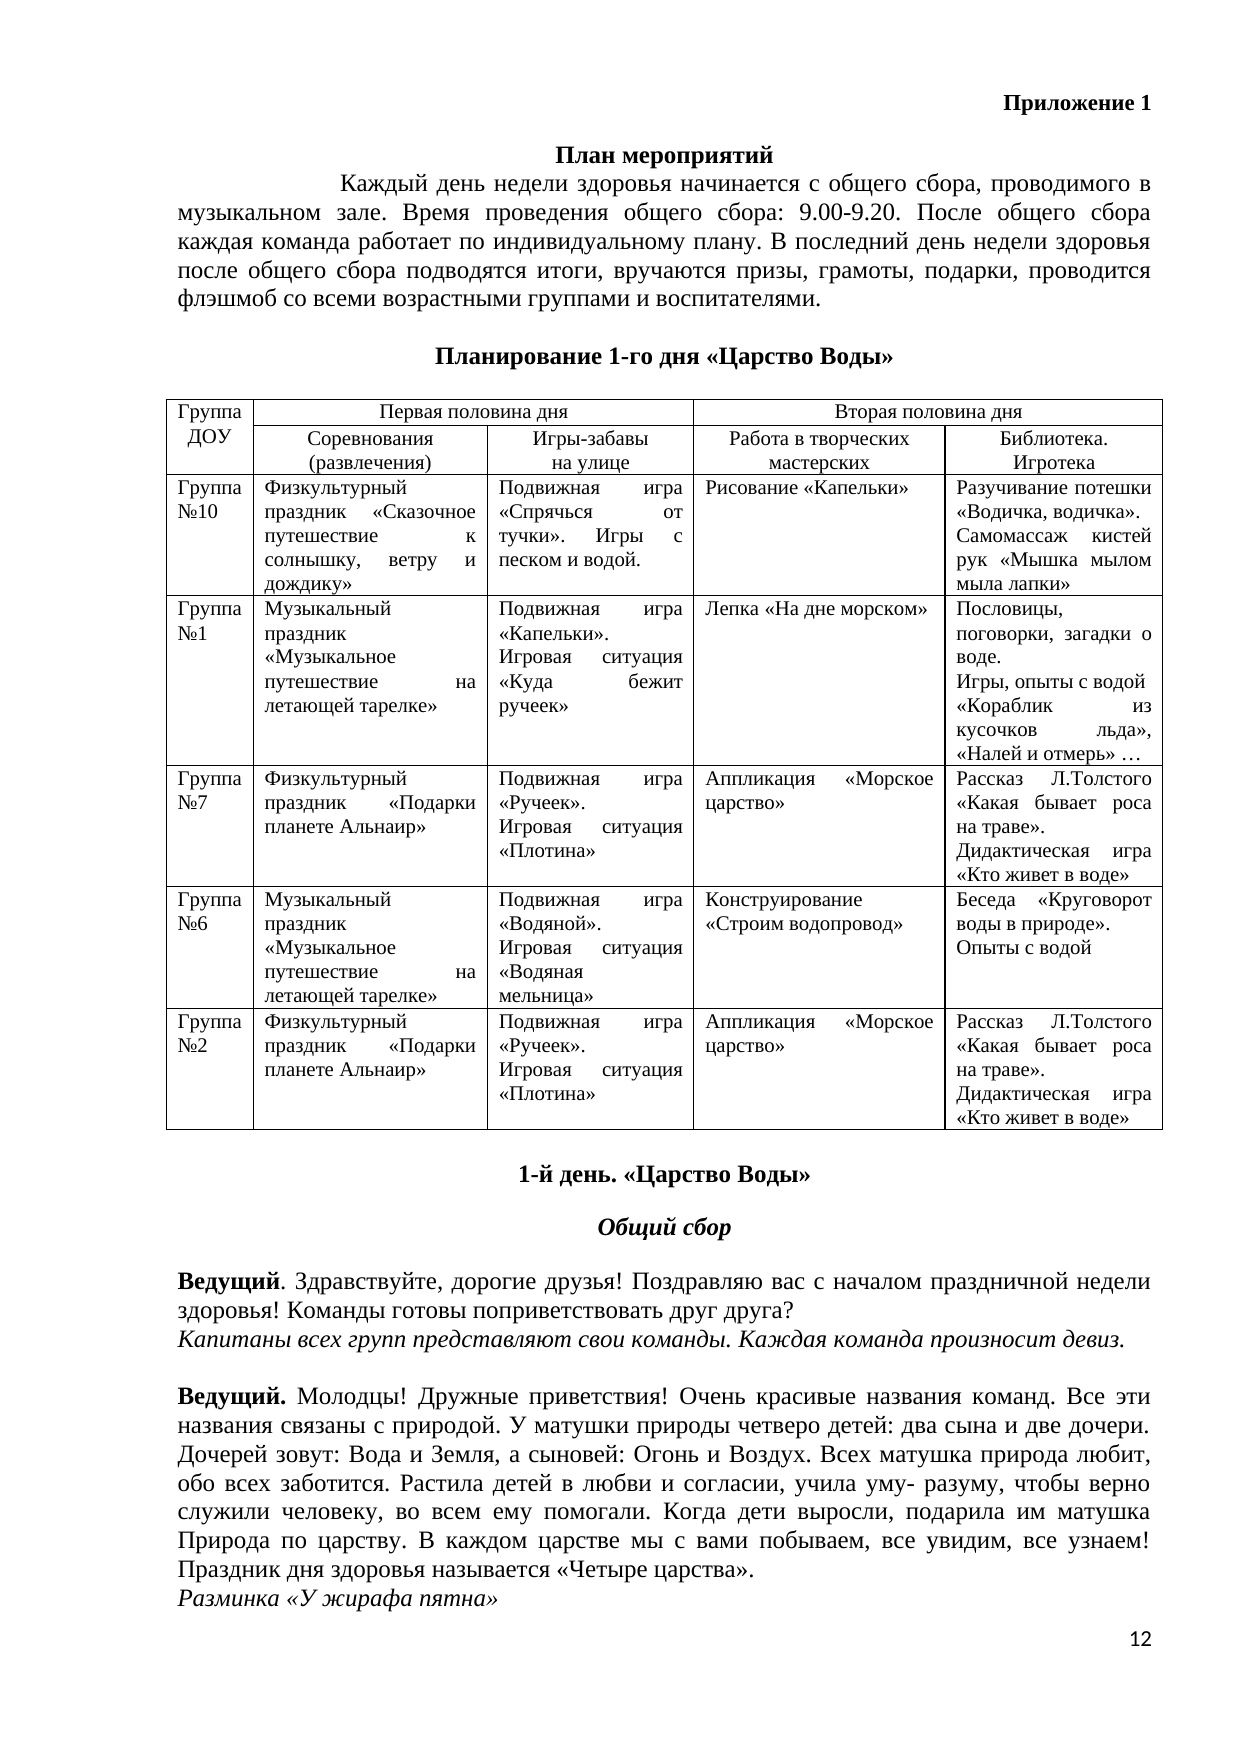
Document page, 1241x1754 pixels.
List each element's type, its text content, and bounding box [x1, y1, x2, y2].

table_cell Соревнования (развлечения) [254, 426, 487, 474]
text План мероприятий [177, 140, 1152, 168]
text Приложение 1 [215, 89, 1152, 115]
table_cell Музыкальный праздник «Музыкальное путешествие на летающей тарелке» [254, 887, 487, 1007]
table_cell Лепка «На дне морском» [694, 596, 944, 765]
table_cell Аппликация «Морское царство» [694, 1009, 944, 1129]
table_cell Подвижная игра «Ручеек». Игровая ситуация «Плотина» [488, 1009, 693, 1129]
table_cell Рассказ Л.Толстого «Какая бывает роса на траве». Дидактическая игра «Кто живет в воде» [946, 1009, 1162, 1129]
table_cell Группа №7 [167, 766, 253, 886]
text Ведущий. Молодцы! Дружные приветствия! Очень красивые названия команд. Все эти названия связаны с природой. У матушки природы четверо детей: два сына и две дочери. Дочерей зовут: Вода и Земля, а сыновей: Огонь и Воздух. Всех матушка природа любит, обо всех заботится. Растила детей в любви и согласии, учила уму- разуму, чтобы верно служили человеку, во всем ему помогали. Когда дети выросли, подарила им матушка Природа по царству. В каждом царстве мы с вами побываем, все увидим, все узнаем! Праздник дня здоровья называется «Четыре царства». [177, 1381, 1152, 1583]
table_cell Физкультурный праздник «Сказочное путешествие к солнышку, ветру и дождику» [254, 475, 487, 595]
table_cell Группа №1 [167, 596, 253, 765]
text Разминка «У жирафа пятна» [177, 1583, 1152, 1611]
table_cell Подвижная игра «Водяной». Игровая ситуация «Водяная мельница» [488, 887, 693, 1007]
text 1-й день. «Царство Воды» [177, 1159, 1152, 1187]
table_cell Группа №10 [167, 475, 253, 595]
table_cell Подвижная игра «Ручеек». Игровая ситуация «Плотина» [488, 766, 693, 886]
table_cell Пословицы, поговорки, загадки о воде. Игры, опыты с водой «Кораблик из кусочков льда», «Налей и отмерь» … [946, 596, 1162, 765]
table_cell Работа в творческих мастерских [694, 426, 944, 474]
table_cell Конструирование «Строим водопровод» [694, 887, 944, 1007]
table_cell Группа №2 [167, 1009, 253, 1129]
table_cell Аппликация «Морское царство» [694, 766, 944, 886]
table_header Группа ДОУ [167, 400, 253, 474]
table_cell Группа №6 [167, 887, 253, 1007]
table_cell Музыкальный праздник «Музыкальное путешествие на летающей тарелке» [254, 596, 487, 765]
text Общий сбор [177, 1212, 1152, 1241]
text Планирование 1-го дня «Царство Воды» [177, 341, 1152, 370]
table_cell Библиотека. Игротека [946, 426, 1162, 474]
table_cell Рисование «Капельки» [694, 475, 944, 595]
table_cell Разучивание потешки «Водичка, водичка». Самомассаж кистей рук «Мышка мылом мыла лапки» [946, 475, 1162, 595]
text Ведущий. Здравствуйте, дорогие друзья! Поздравляю вас с началом праздничной недели здоровья! Команды готовы поприветствовать друг друга? [177, 1266, 1152, 1324]
table_cell Подвижная игра «Спрячься от тучки». Игры с песком и водой. [488, 475, 693, 595]
table_header Первая половина дня [254, 400, 693, 425]
table_cell Беседа «Круговорот воды в природе». Опыты с водой [946, 887, 1162, 1007]
table_header Вторая половина дня [694, 400, 1162, 425]
table_cell Рассказ Л.Толстого «Какая бывает роса на траве». Дидактическая игра «Кто живет в воде» [946, 766, 1162, 886]
table_cell Игры-забавы на улице [488, 426, 693, 474]
text Каждый день недели здоровья начинается с общего сбора, проводимого в музыкальном зале. Время проведения общего сбора: 9.00-9.20. После общего сбора каждая команда работает по индивидуальному плану. В последний день недели здоровья после общего сбора подводятся итоги, вручаются призы, грамоты, подарки, проводится флэшмоб со всеми возрастными группами и воспитателями. [177, 168, 1152, 312]
table_cell Подвижная игра «Капельки». Игровая ситуация «Куда бежит ручеек» [488, 596, 693, 765]
text Капитаны всех групп представляют свои команды. Каждая команда произносит девиз. [177, 1324, 1152, 1353]
table_cell Физкультурный праздник «Подарки планете Альнаир» [254, 766, 487, 886]
table_cell Физкультурный праздник «Подарки планете Альнаир» [254, 1009, 487, 1129]
